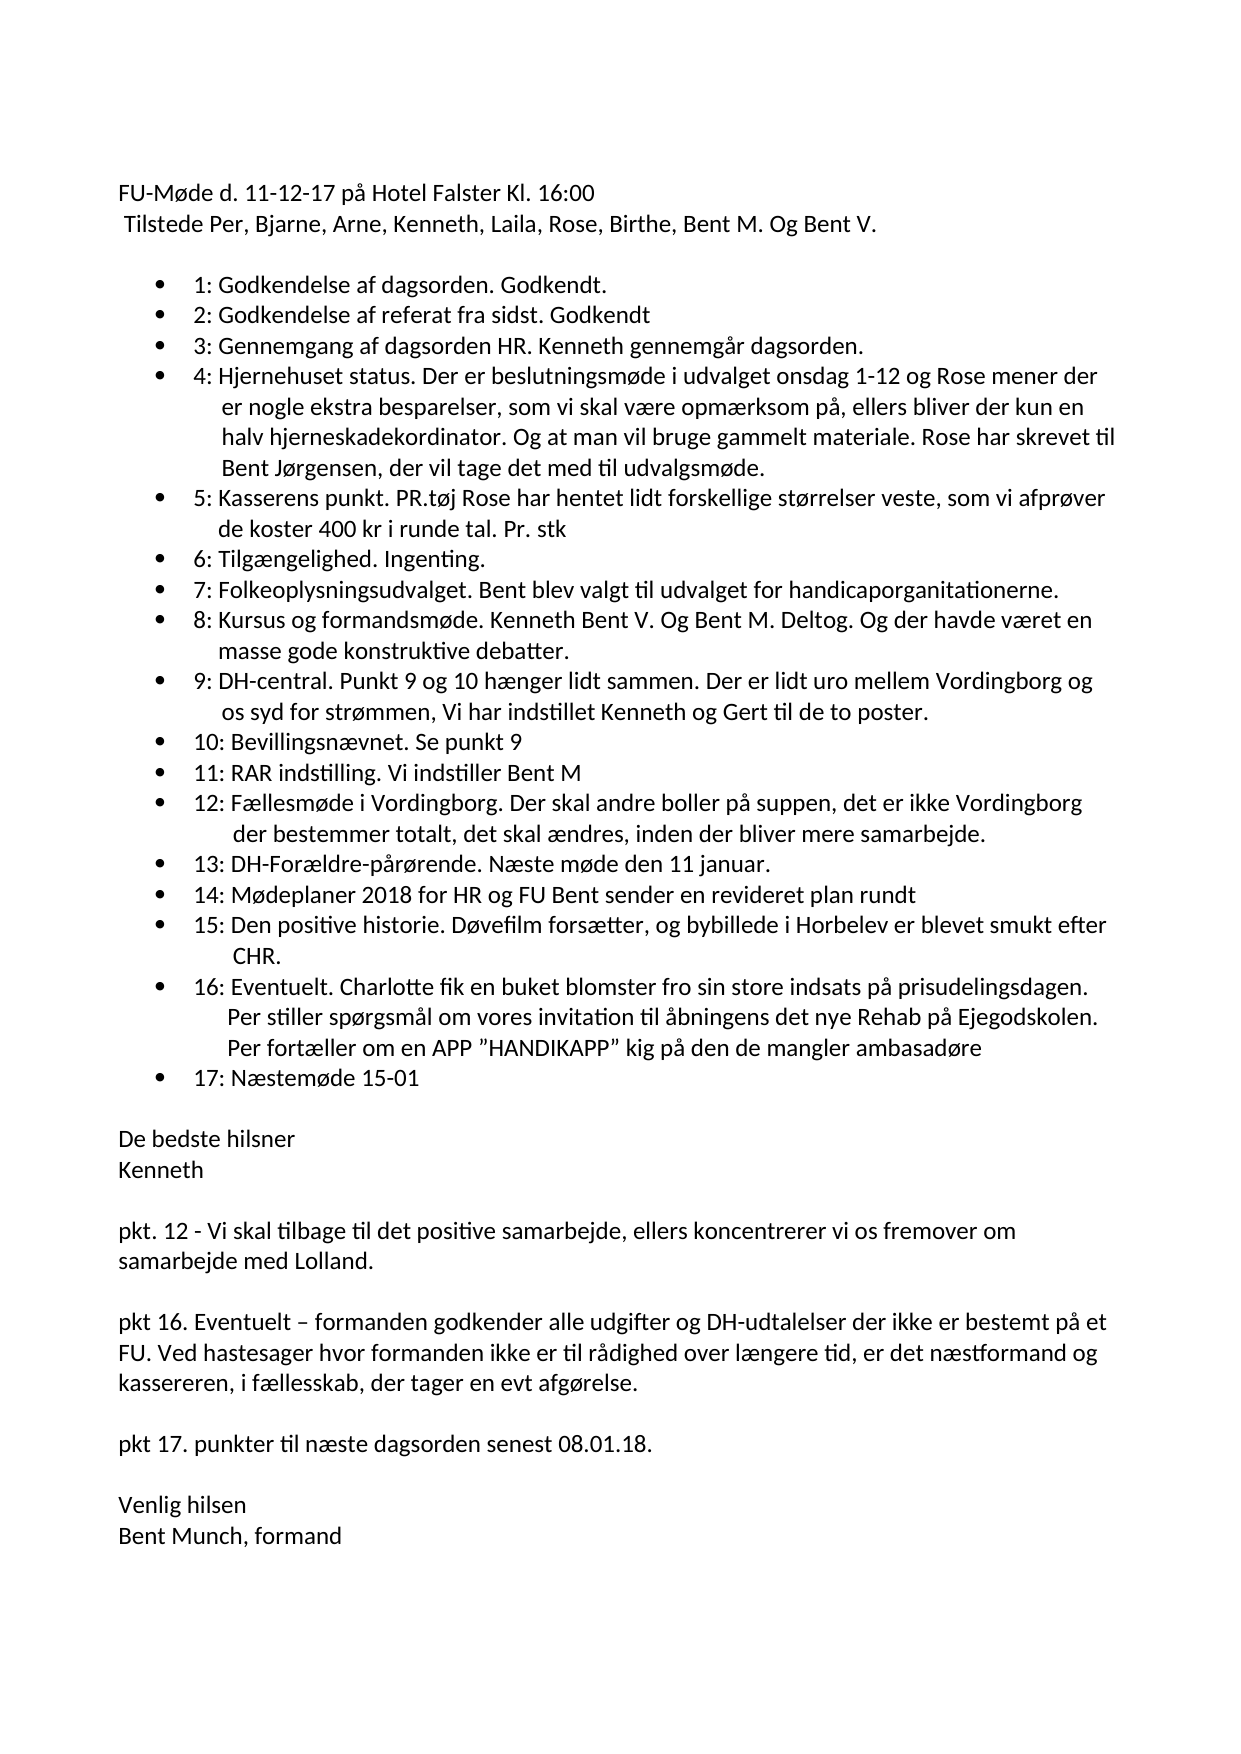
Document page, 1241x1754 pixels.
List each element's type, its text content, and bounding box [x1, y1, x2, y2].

list 10: Bevillingsnævnet. Se punkt 9 [156, 727, 1122, 757]
list 7: Folkeoplysningsudvalget. Bent blev valgt til udvalget for handicaporganitationerne. [156, 574, 1122, 604]
list CHR. [193, 940, 1122, 971]
text de koster 400 kr i runde tal. Pr. stk [156, 513, 1122, 543]
list er nogle ekstra besparelser, som vi skal være opmærksom på, ellers bliver der kun en [193, 391, 1122, 421]
list 15: Den positive historie. Døvefilm forsætter, og bybillede i Horbelev er blevet smukt efter [156, 910, 1122, 940]
text De bedste hilsner [118, 1123, 1122, 1154]
list 12: Fællesmøde i Vordingborg. Der skal andre boller på suppen, det er ikke Vordingborg [156, 788, 1122, 818]
list der bestemmer totalt, det skal ændres, inden der bliver mere samarbejde. [193, 818, 1122, 849]
list 4: Hjernehuset status. Der er beslutningsmøde i udvalget onsdag 1-12 og Rose mener der [156, 360, 1122, 391]
list 3: Gennemgang af dagsorden HR. Kenneth gennemgår dagsorden. [156, 330, 1122, 360]
list 1: Godkendelse af dagsorden. Godkendt. [156, 269, 1122, 299]
list Per fortæller om en APP ”HANDIKAPP” kig på den de mangler ambasadøre [193, 1032, 1122, 1062]
list 11: RAR indstilling. Vi indstiller Bent M [156, 757, 1122, 788]
list Bent Jørgensen, der vil tage det med til udvalgsmøde. [193, 452, 1122, 482]
list 16: Eventuelt. Charlotte fik en buket blomster fro sin store indsats på prisudelingsdagen. [156, 971, 1122, 1001]
list 5: Kasserens punkt. PR.tøj Rose har hentet lidt forskellige størrelser veste, som vi afprøver [156, 482, 1122, 513]
text pkt 16. Eventuelt – formanden godkender alle udgifter og DH-udtalelser der ikke er bestemt på et FU. Ved hastesager hvor formanden ikke er til rådighed over længere tid, er det næstformand og kassereren, i fællesskab, der tager en evt afgørelse. [118, 1306, 1122, 1398]
list 14: Mødeplaner 2018 for HR og FU Bent sender en revideret plan rundt [156, 879, 1122, 910]
list 6: Tilgængelighed. Ingenting. [156, 543, 1122, 574]
text Bent Munch, formand [118, 1520, 1122, 1551]
list halv hjerneskadekordinator. Og at man vil bruge gammelt materiale. Rose har skrevet til [193, 421, 1122, 452]
list os syd for strømmen, Vi har indstillet Kenneth og Gert til de to poster. [193, 696, 1122, 727]
text Venlig hilsen [118, 1489, 1122, 1520]
text pkt. 12 - Vi skal tilbage til det positive samarbejde, ellers koncentrerer vi os fremover om samarbejde med Lolland. [118, 1215, 1122, 1276]
text Kenneth [118, 1154, 1122, 1184]
list 2: Godkendelse af referat fra sidst. Godkendt [156, 299, 1122, 330]
list Per stiller spørgsmål om vores invitation til åbningens det nye Rehab på Ejegodskolen. [193, 1001, 1122, 1032]
list 9: DH-central. Punkt 9 og 10 hænger lidt sammen. Der er lidt uro mellem Vordingborg og [156, 666, 1122, 696]
list 13: DH-Forældre-pårørende. Næste møde den 11 januar. [156, 849, 1122, 879]
text pkt 17. punkter til næste dagsorden senest 08.01.18. [118, 1428, 1122, 1459]
text Tilstede Per, Bjarne, Arne, Kenneth, Laila, Rose, Birthe, Bent M. Og Bent V. [118, 208, 1122, 238]
text masse gode konstruktive debatter. [156, 635, 1122, 666]
list 17: Næstemøde 15-01 [156, 1062, 1122, 1093]
text FU-Møde d. 11-12-17 på Hotel Falster Kl. 16:00 [118, 177, 1122, 208]
list 8: Kursus og formandsmøde. Kenneth Bent V. Og Bent M. Deltog. Og der havde været en [156, 604, 1122, 635]
